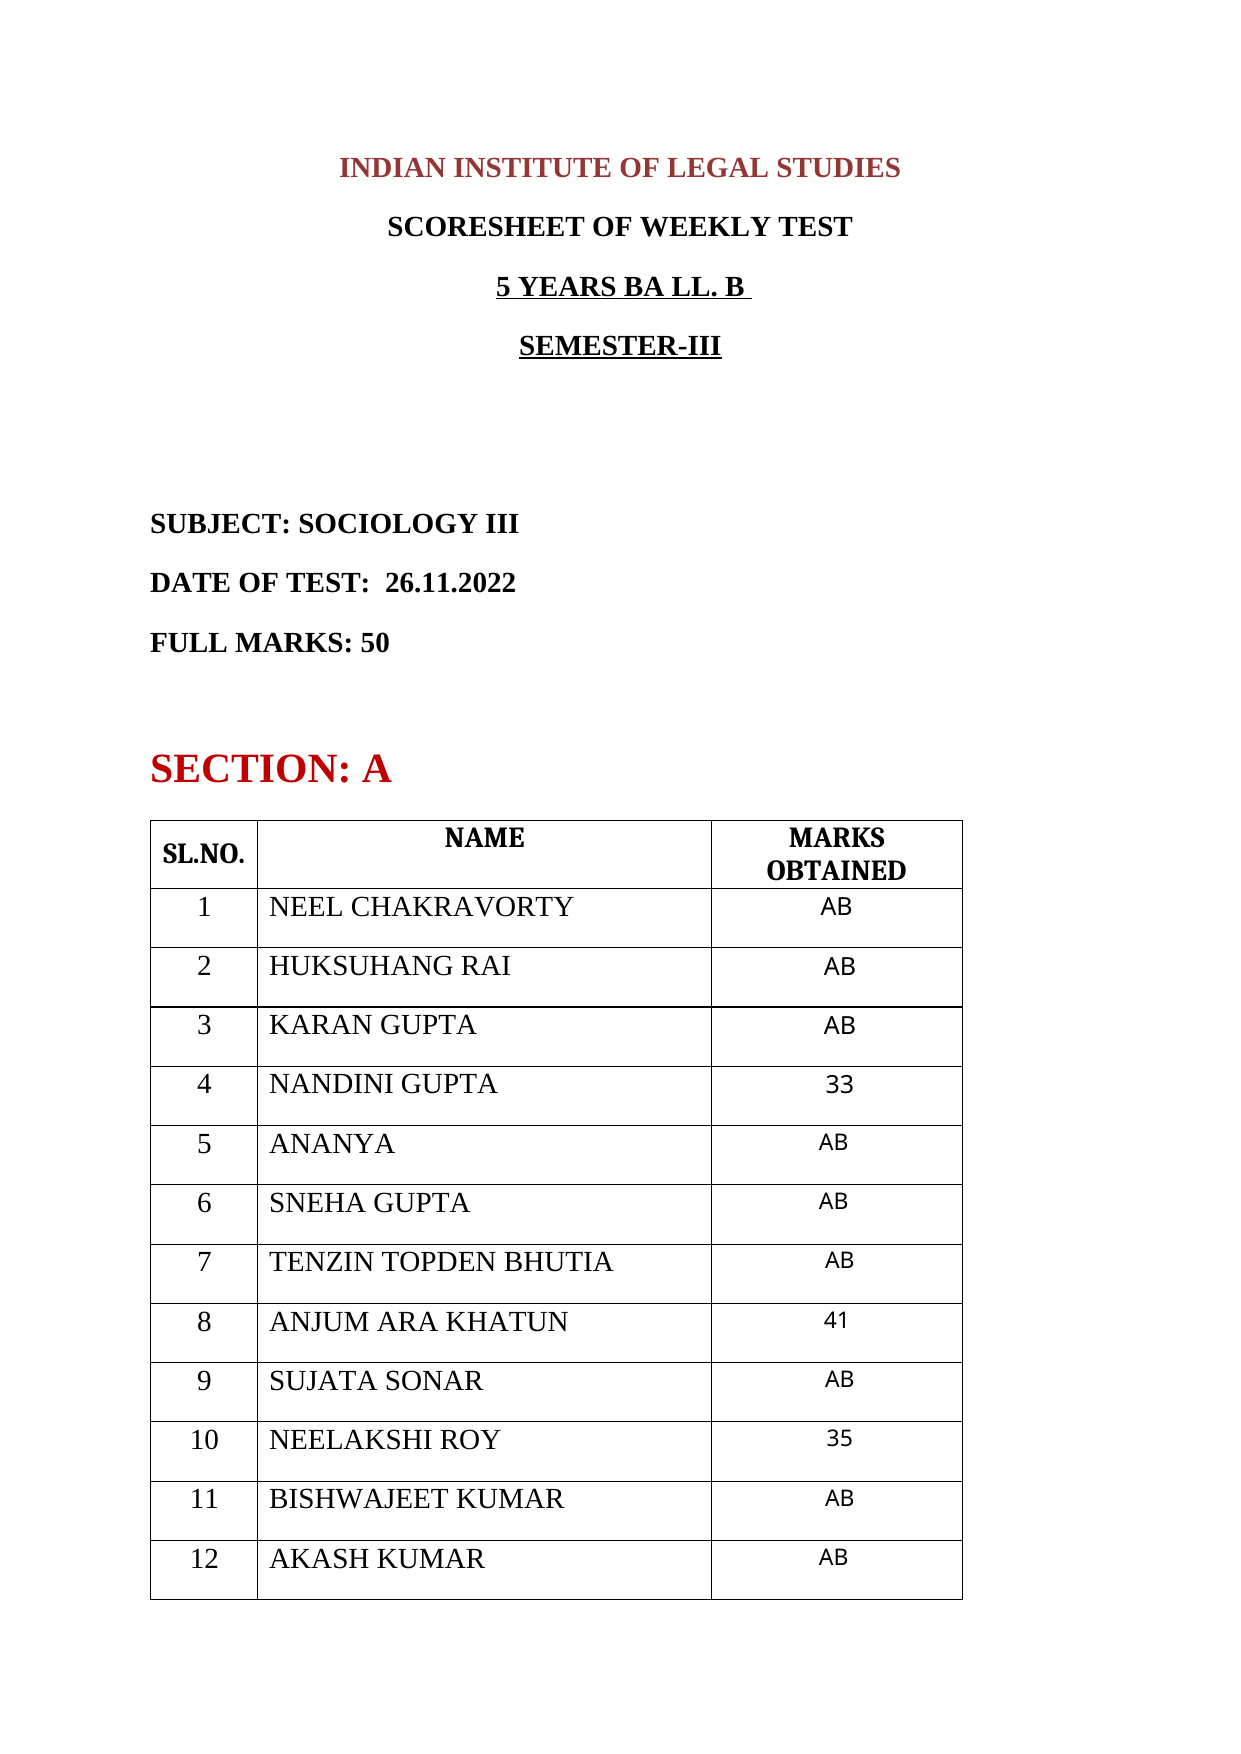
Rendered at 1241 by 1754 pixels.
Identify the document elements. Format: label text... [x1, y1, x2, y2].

table_cell ANANYA [258, 1126, 711, 1184]
table_cell AB [712, 1245, 962, 1303]
table_cell SUJATA SONAR [258, 1363, 711, 1421]
table_cell KARAN GUPTA [258, 1008, 711, 1066]
table_cell AB [712, 948, 962, 1006]
table_header MARKS OBTAINED [712, 821, 962, 888]
text SCORESHEET OF WEEKLY TEST [150, 209, 1090, 243]
table_cell 4 [151, 1067, 257, 1125]
table_cell AB [712, 1126, 962, 1184]
table_cell AKASH KUMAR [258, 1541, 711, 1599]
text FULL MARKS: 50 [150, 625, 1090, 658]
table_cell 6 [151, 1185, 257, 1243]
table_cell NEELAKSHI ROY [258, 1422, 711, 1481]
table_cell 8 [151, 1304, 257, 1362]
table_cell 3 [151, 1008, 257, 1066]
text SEMESTER-III [150, 328, 1090, 362]
table_cell TENZIN TOPDEN BHUTIA [258, 1245, 711, 1303]
table_cell 7 [151, 1245, 257, 1303]
text DATE OF TEST: 26.11.2022 [150, 566, 1090, 599]
table_cell 41 [712, 1304, 962, 1362]
table_cell HUKSUHANG RAI [258, 948, 711, 1006]
table_cell NEEL CHAKRAVORTY [258, 889, 711, 947]
table_cell ANJUM ARA KHATUN [258, 1304, 711, 1362]
table_header NAME [258, 821, 711, 888]
table_cell 2 [151, 948, 257, 1006]
table_cell AB [712, 1008, 962, 1066]
table_cell 12 [151, 1541, 257, 1599]
text INDIAN INSTITUTE OF LEGAL STUDIES [150, 150, 1090, 183]
table_cell NANDINI GUPTA [258, 1067, 711, 1125]
table_cell 10 [151, 1422, 257, 1481]
table_cell AB [712, 1482, 962, 1540]
text SECTION: A [150, 744, 1090, 792]
table_cell 5 [151, 1126, 257, 1184]
table_header SL.NO. [151, 821, 257, 888]
table_cell 1 [151, 889, 257, 947]
table_cell 33 [712, 1067, 962, 1125]
table_cell AB [712, 1185, 962, 1243]
table_cell AB [712, 1541, 962, 1599]
table_cell 9 [151, 1363, 257, 1421]
table_cell AB [712, 1363, 962, 1421]
text SUBJECT: SOCIOLOGY III [150, 506, 1090, 540]
text 5 YEARS BA LL. B [150, 269, 1090, 302]
table_cell 11 [151, 1482, 257, 1540]
table_cell 35 [712, 1422, 962, 1481]
table_cell BISHWAJEET KUMAR [258, 1482, 711, 1540]
table_cell AB [712, 889, 962, 947]
table_cell SNEHA GUPTA [258, 1185, 711, 1243]
